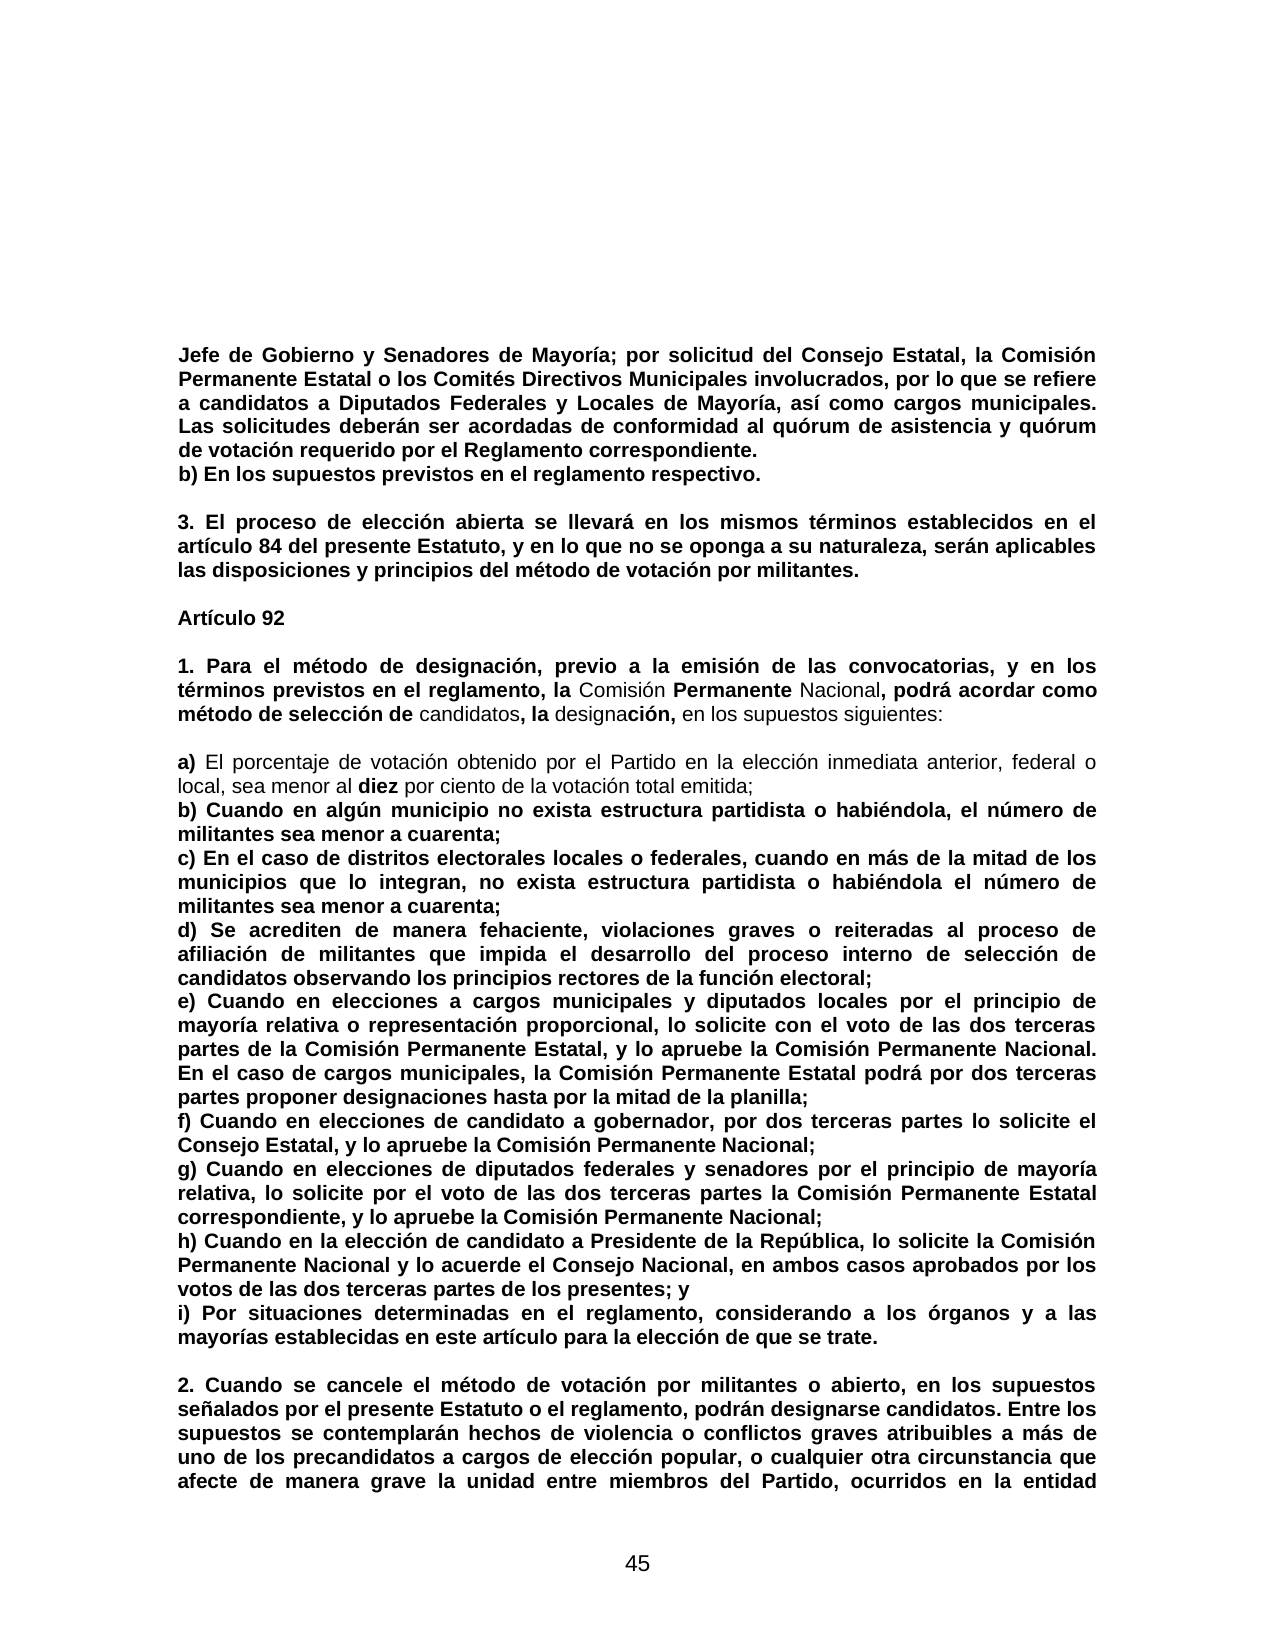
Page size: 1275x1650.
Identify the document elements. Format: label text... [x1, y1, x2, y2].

text 1. Para el método de designación, previo a la emisión de las convocatorias, y en los términos previstos en el reglamento, la Comisión Permanente Nacional, podrá acordar como método de selección de candidatos, la designación, en los supuestos siguientes: [177, 654, 1098, 726]
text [178, 342, 1098, 462]
text e) Cuando en elecciones a cargos municipales y diputados locales por el principio de mayoría relativa o representación proporcional, lo solicite con el voto de las dos terceras partes de la Comisión Permanente Estatal, y lo apruebe la Comisión Permanente Nacional. En el caso de cargos municipales, la Comisión Permanente Estatal podrá por dos terceras partes proponer designaciones hasta por la mitad de la planilla; [177, 989, 1098, 1109]
text f) Cuando en elecciones de candidato a gobernador, por dos terceras partes lo solicite el Consejo Estatal, y lo apruebe la Comisión Permanente Nacional; [177, 1109, 1098, 1157]
text a) El porcentaje de votación obtenido por el Partido en la elección inmediata anterior, federal o local, sea menor al diez por ciento de la votación total emitida; [177, 750, 1098, 798]
text 3. El proceso de elección abierta se llevará en los mismos términos establecidos en el artículo 84 del presente Estatuto, y en lo que no se oponga a su naturaleza, serán aplicables las disposiciones y principios del método de votación por militantes. [177, 510, 1098, 582]
text i) Por situaciones determinadas en el reglamento, considerando a los órganos y a las mayorías establecidas en este artículo para la elección de que se trate. [177, 1301, 1098, 1349]
text Artículo 92 [177, 606, 1098, 630]
text g) Cuando en elecciones de diputados federales y senadores por el principio de mayoría relativa, lo solicite por el voto de las dos terceras partes la Comisión Permanente Estatal correspondiente, y lo apruebe la Comisión Permanente Nacional; [177, 1157, 1098, 1229]
text b) Cuando en algún municipio no exista estructura partidista o habiéndola, el número de militantes sea menor a cuarenta; [177, 798, 1098, 846]
text b) En los supuestos previstos en el reglamento respectivo. [178, 462, 1098, 486]
text c) En el caso de distritos electorales locales o federales, cuando en más de la mitad de los municipios que lo integran, no exista estructura partidista o habiéndola el número de militantes sea menor a cuarenta; [177, 846, 1098, 917]
text d) Se acrediten de manera fehaciente, violaciones graves o reiteradas al proceso de afiliación de militantes que impida el desarrollo del proceso interno de selección de candidatos observando los principios rectores de la función electoral; [177, 917, 1098, 989]
text h) Cuando en la elección de candidato a Presidente de la República, lo solicite la Comisión Permanente Nacional y lo acuerde el Consejo Nacional, en ambos casos aprobados por los votos de las dos terceras partes de los presentes; y [177, 1229, 1098, 1301]
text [177, 1373, 1098, 1492]
